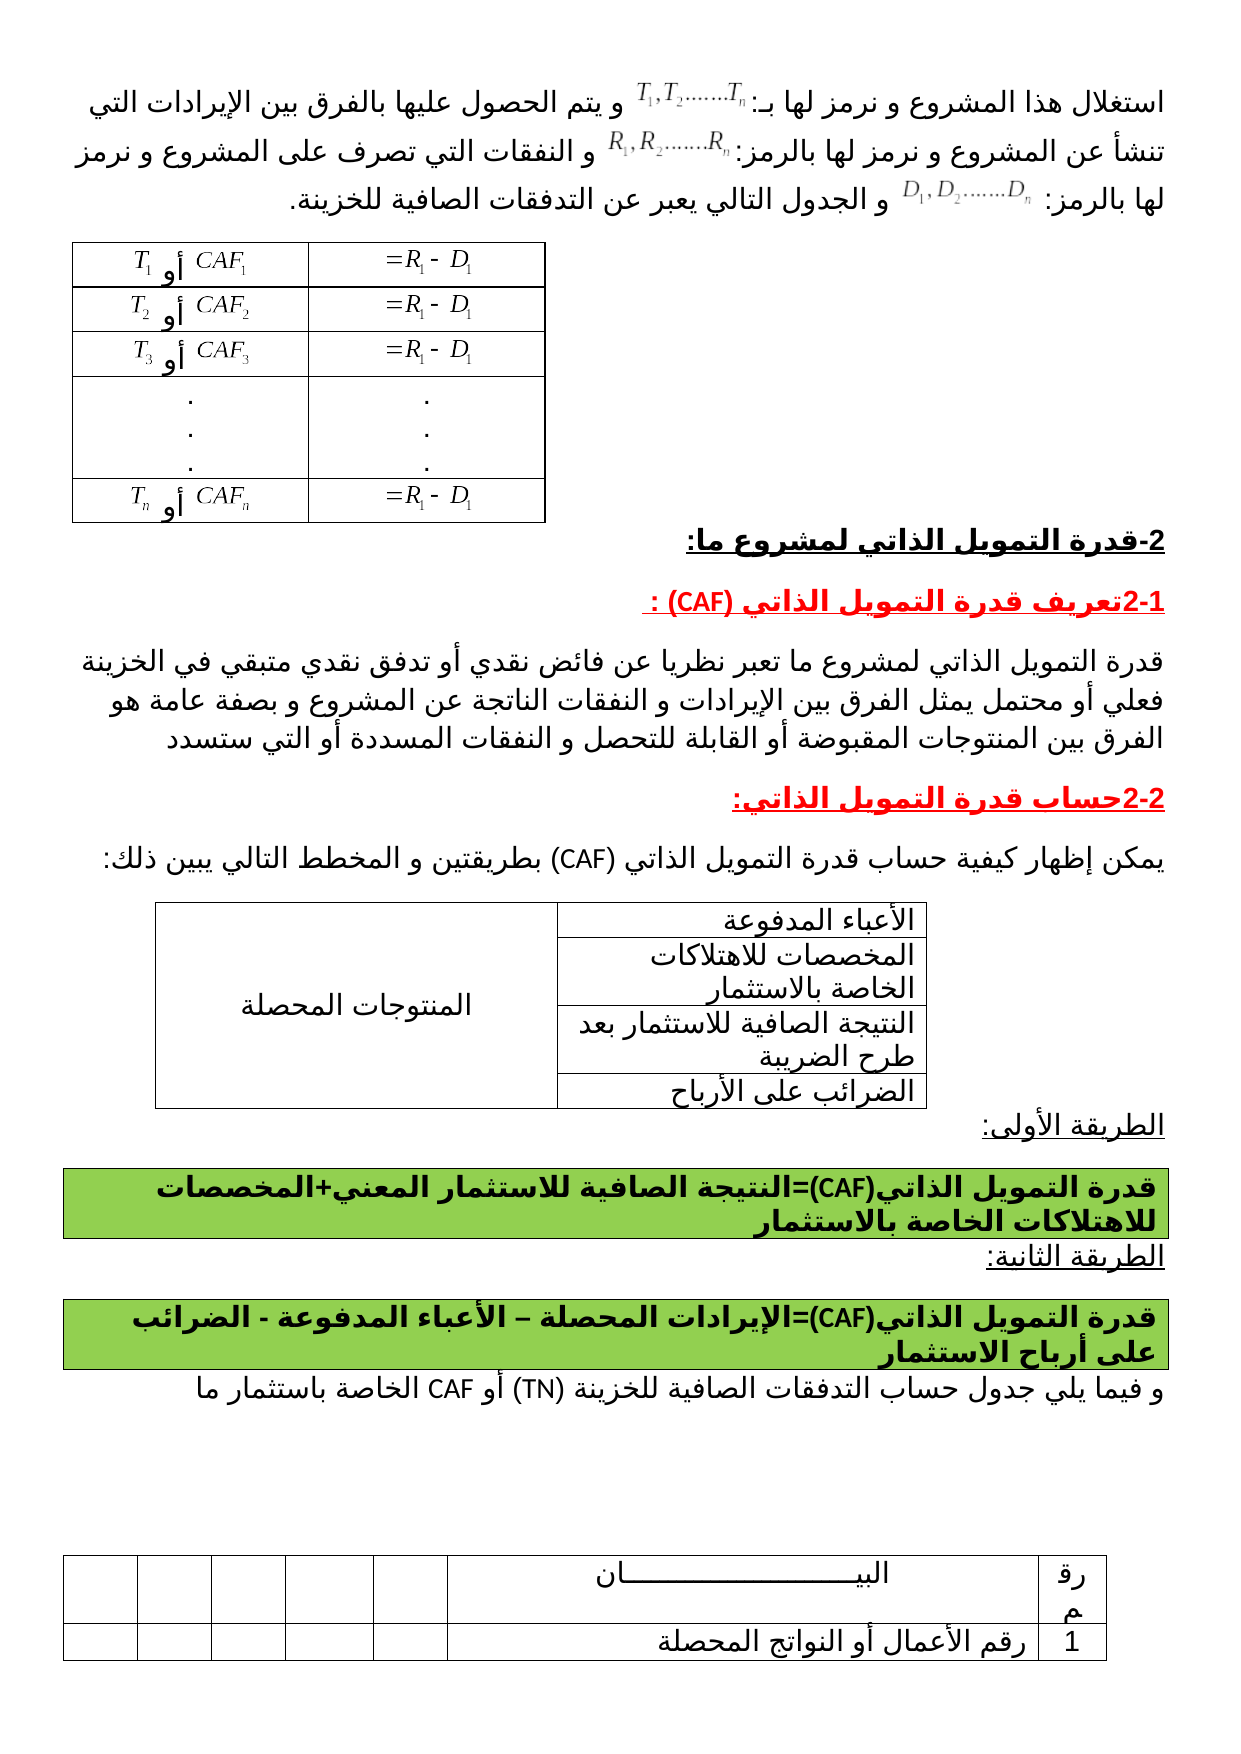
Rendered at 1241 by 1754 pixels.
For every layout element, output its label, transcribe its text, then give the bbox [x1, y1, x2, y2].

text الطريقة الأولى: [75, 1108, 1165, 1142]
text و فيما يلي جدول حساب التدفقات الصافية للخزينة (TN) أو CAF الخاصة باستثمار ما [75, 1370, 1165, 1405]
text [75, 75, 1165, 216]
table_cell أو [73, 288, 308, 331]
text يمكن إظهار كيفية حساب قدرة التمويل الذاتي (CAF) بطريقتين و المخطط التالي يبين ذلك: [75, 840, 1165, 876]
table_cell [212, 1624, 285, 1660]
table_cell [286, 1624, 373, 1660]
table_cell [374, 1624, 447, 1660]
table_header المنتوجات المحصلة [156, 903, 557, 1107]
table_cell رقم الأعمال أو النواتج المحصلة [448, 1624, 1038, 1660]
table_cell [309, 332, 544, 376]
table_cell . . . [309, 377, 544, 477]
table_cell الضرائب على الأرباح [558, 1074, 926, 1107]
table_cell 1 [1039, 1624, 1106, 1660]
table_header [138, 1556, 211, 1623]
table_cell [64, 1624, 137, 1660]
table_header قدرة التمويل الذاتي(CAF)=الإيرادات المحصلة – الأعباء المدفوعة - الضرائب على أرباح الاستثمار [64, 1300, 1168, 1369]
table_header قدرة التمويل الذاتي(CAF)=النتيجة الصافية للاستثمار المعني+المخصصات للاهتلاكات الخاصة بالاستثمار [64, 1169, 1168, 1238]
table_header رقم [1039, 1556, 1106, 1623]
table_cell . . . [73, 377, 308, 477]
table_cell [138, 1624, 211, 1660]
table_header الأعباء المدفوعة [558, 903, 926, 937]
table_cell [309, 479, 544, 522]
table_header أو [73, 243, 308, 286]
text الطريقة الثانية: [75, 1239, 1165, 1273]
text 2-1تعريف قدرة التمويل الذاتي (CAF) : [75, 583, 1165, 618]
table_cell أو [73, 479, 308, 522]
table_header [309, 243, 544, 286]
table_header البيـــــــــــــــــــــــــــان [448, 1556, 1038, 1623]
text قدرة التمويل الذاتي لمشروع ما تعبر نظريا عن فائض نقدي أو تدفق نقدي متبقي في الخزينة فعلي أو محتمل يمثل الفرق بين الإيرادات و النفقات الناتجة عن المشروع و بصفة عامة هو الفرق بين المنتوجات المقبوضة أو القابلة للتحصل و النفقات المسددة أو التي ستسدد [75, 644, 1165, 755]
table_cell النتيجة الصافية للاستثمار بعد طرح الضريبة [558, 1006, 926, 1073]
table_cell المخصصات للاهتلاكات الخاصة بالاستثمار [558, 938, 926, 1005]
table_header [212, 1556, 285, 1623]
text 2-2حساب قدرة التمويل الذاتي: [75, 781, 1165, 814]
table_cell [309, 288, 544, 331]
table_header [64, 1556, 137, 1623]
text 2-قدرة التمويل الذاتي لمشروع ما: [75, 523, 1165, 557]
table_header [286, 1556, 373, 1623]
table_header [374, 1556, 447, 1623]
table_cell أو [73, 332, 308, 376]
